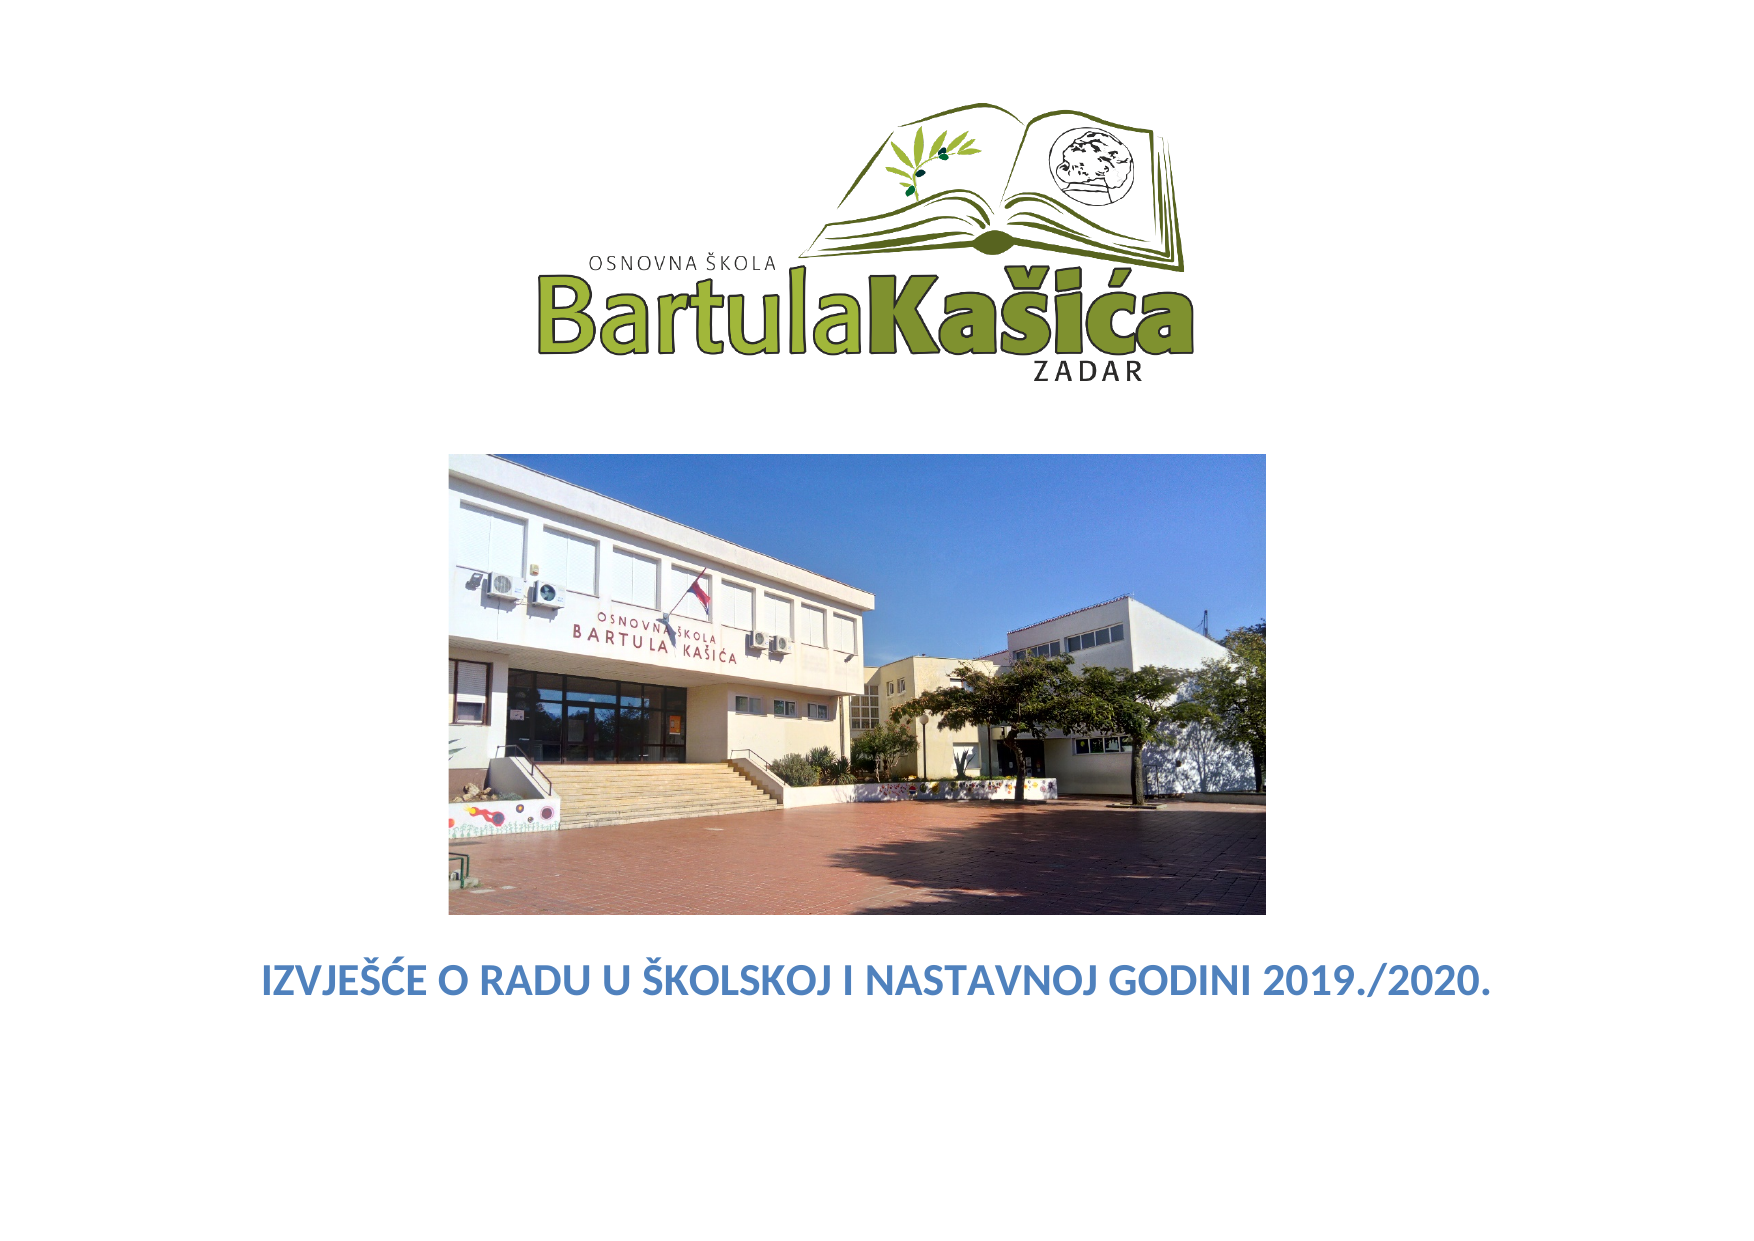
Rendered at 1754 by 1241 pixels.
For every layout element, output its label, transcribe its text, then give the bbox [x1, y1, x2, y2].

text IZVJEŠĆE O RADU U ŠKOLSKOJ I NASTAVNOJ GODINI 2019./2020. [148, 951, 1606, 1007]
picture [532, 103, 1194, 381]
picture [448, 454, 1266, 915]
